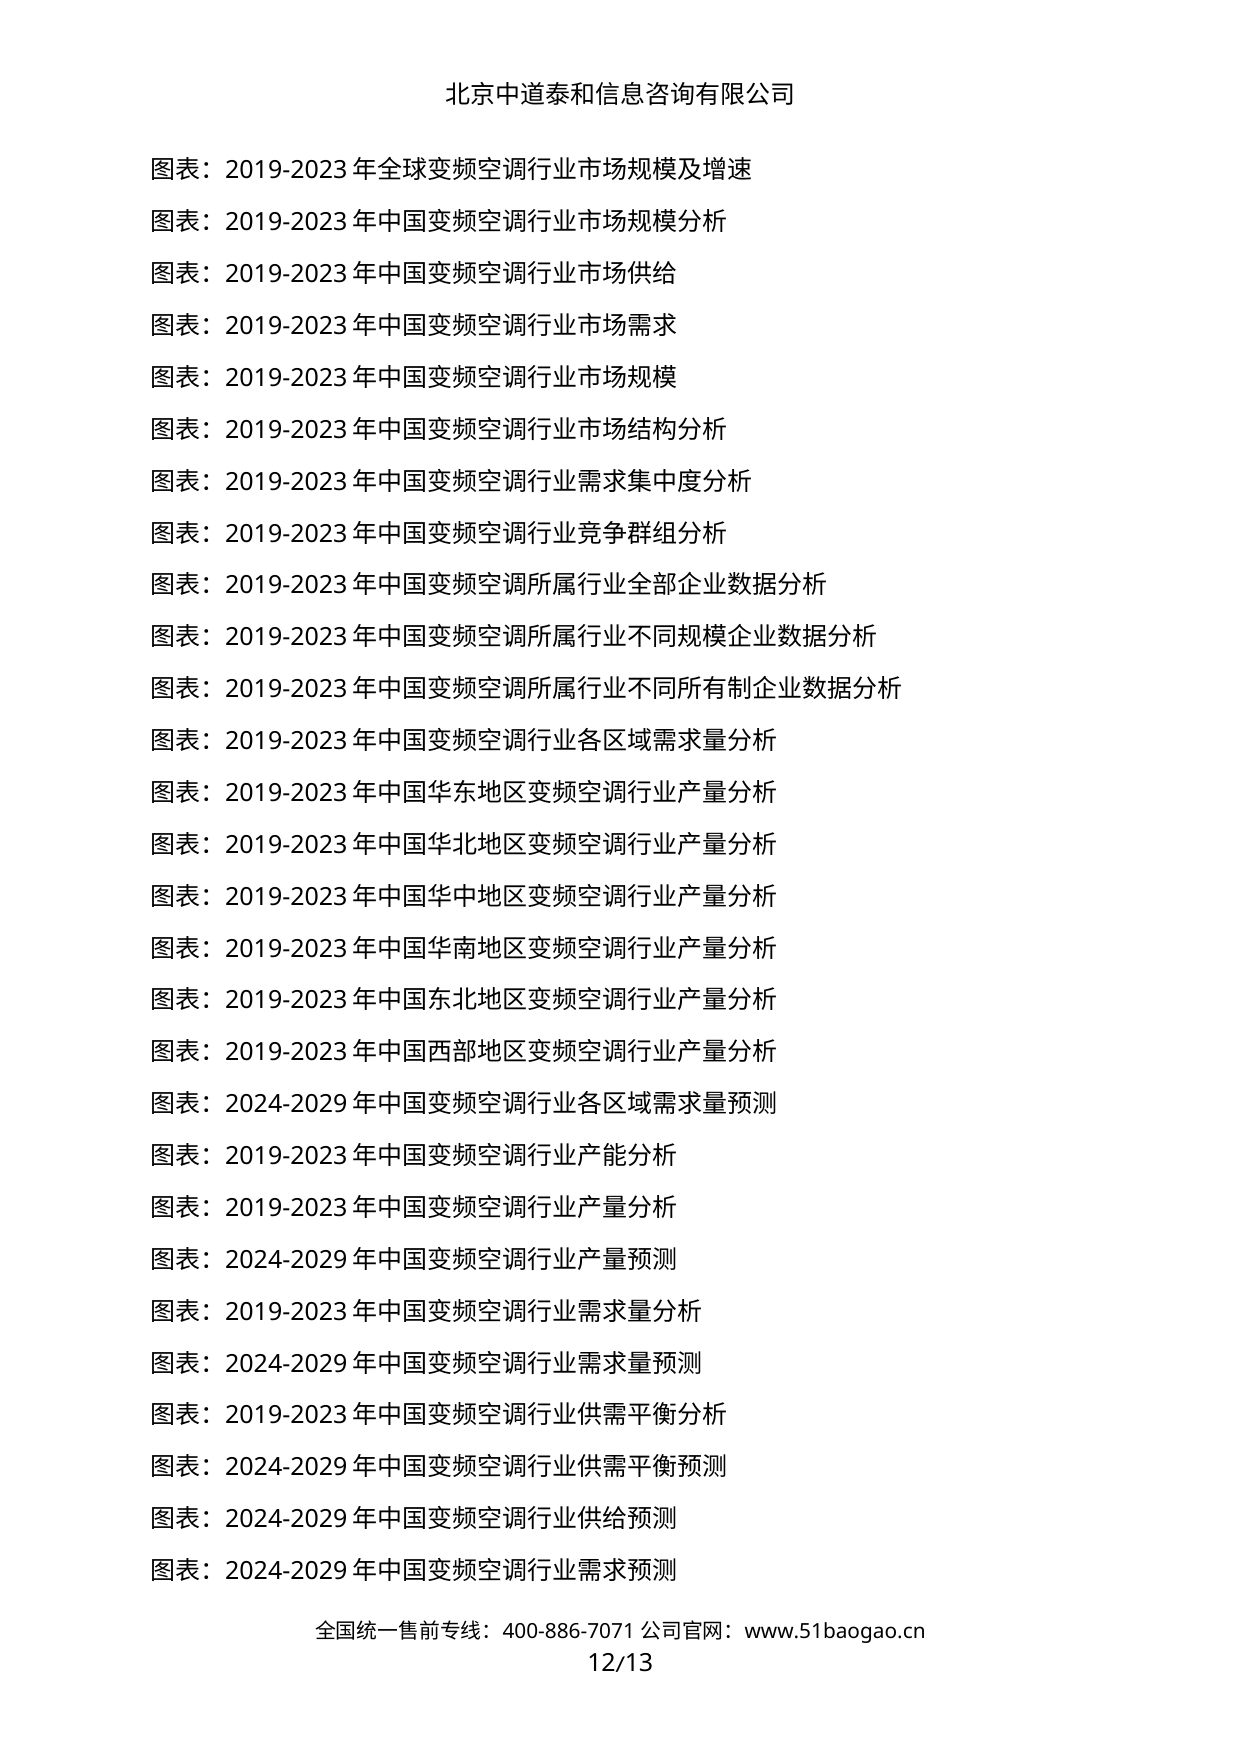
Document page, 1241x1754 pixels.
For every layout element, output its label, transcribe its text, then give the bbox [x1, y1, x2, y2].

text 图表：2024-2029年中国变频空调行业供给预测 [150, 1499, 1090, 1535]
text 图表：2019-2023年中国变频空调行业竞争群组分析 [150, 513, 1090, 549]
text 图表：2019-2023年中国变频空调行业市场规模分析 [150, 202, 1090, 238]
text 图表：2019-2023年中国变频空调行业各区域需求量分析 [150, 721, 1090, 757]
text 图表：2019-2023年中国变频空调所属行业不同规模企业数据分析 [150, 617, 1090, 653]
text 图表：2019-2023年中国西部地区变频空调行业产量分析 [150, 1032, 1090, 1068]
text 图表：2019-2023年中国变频空调行业市场需求 [150, 306, 1090, 342]
text 图表：2019-2023年中国东北地区变频空调行业产量分析 [150, 980, 1090, 1016]
text 图表：2019-2023年中国变频空调行业需求量分析 [150, 1291, 1090, 1327]
text 图表：2024-2029年中国变频空调行业各区域需求量预测 [150, 1084, 1090, 1120]
text 图表：2019-2023年中国变频空调行业供需平衡分析 [150, 1395, 1090, 1431]
text 图表：2019-2023年中国变频空调行业市场供给 [150, 254, 1090, 290]
text 图表：2024-2029年中国变频空调行业产量预测 [150, 1239, 1090, 1276]
text 图表：2019-2023年全球变频空调行业市场规模及增速 [150, 150, 1090, 186]
text 图表：2019-2023年中国变频空调行业市场结构分析 [150, 409, 1090, 446]
text 图表：2019-2023年中国变频空调行业产量分析 [150, 1187, 1090, 1224]
text 图表：2024-2029年中国变频空调行业需求预测 [150, 1551, 1090, 1587]
text 图表：2019-2023年中国华中地区变频空调行业产量分析 [150, 876, 1090, 912]
text 图表：2019-2023年中国变频空调所属行业全部企业数据分析 [150, 565, 1090, 601]
text 图表：2019-2023年中国华北地区变频空调行业产量分析 [150, 824, 1090, 861]
text 图表：2019-2023年中国变频空调行业需求集中度分析 [150, 461, 1090, 497]
text 图表：2019-2023年中国华东地区变频空调行业产量分析 [150, 772, 1090, 809]
text 图表：2024-2029年中国变频空调行业需求量预测 [150, 1343, 1090, 1379]
text 图表：2019-2023年中国变频空调行业市场规模 [150, 357, 1090, 394]
text 图表：2019-2023年中国华南地区变频空调行业产量分析 [150, 928, 1090, 964]
text 图表：2019-2023年中国变频空调所属行业不同所有制企业数据分析 [150, 669, 1090, 705]
text 图表：2019-2023年中国变频空调行业产能分析 [150, 1136, 1090, 1172]
text 图表：2024-2029年中国变频空调行业供需平衡预测 [150, 1447, 1090, 1483]
